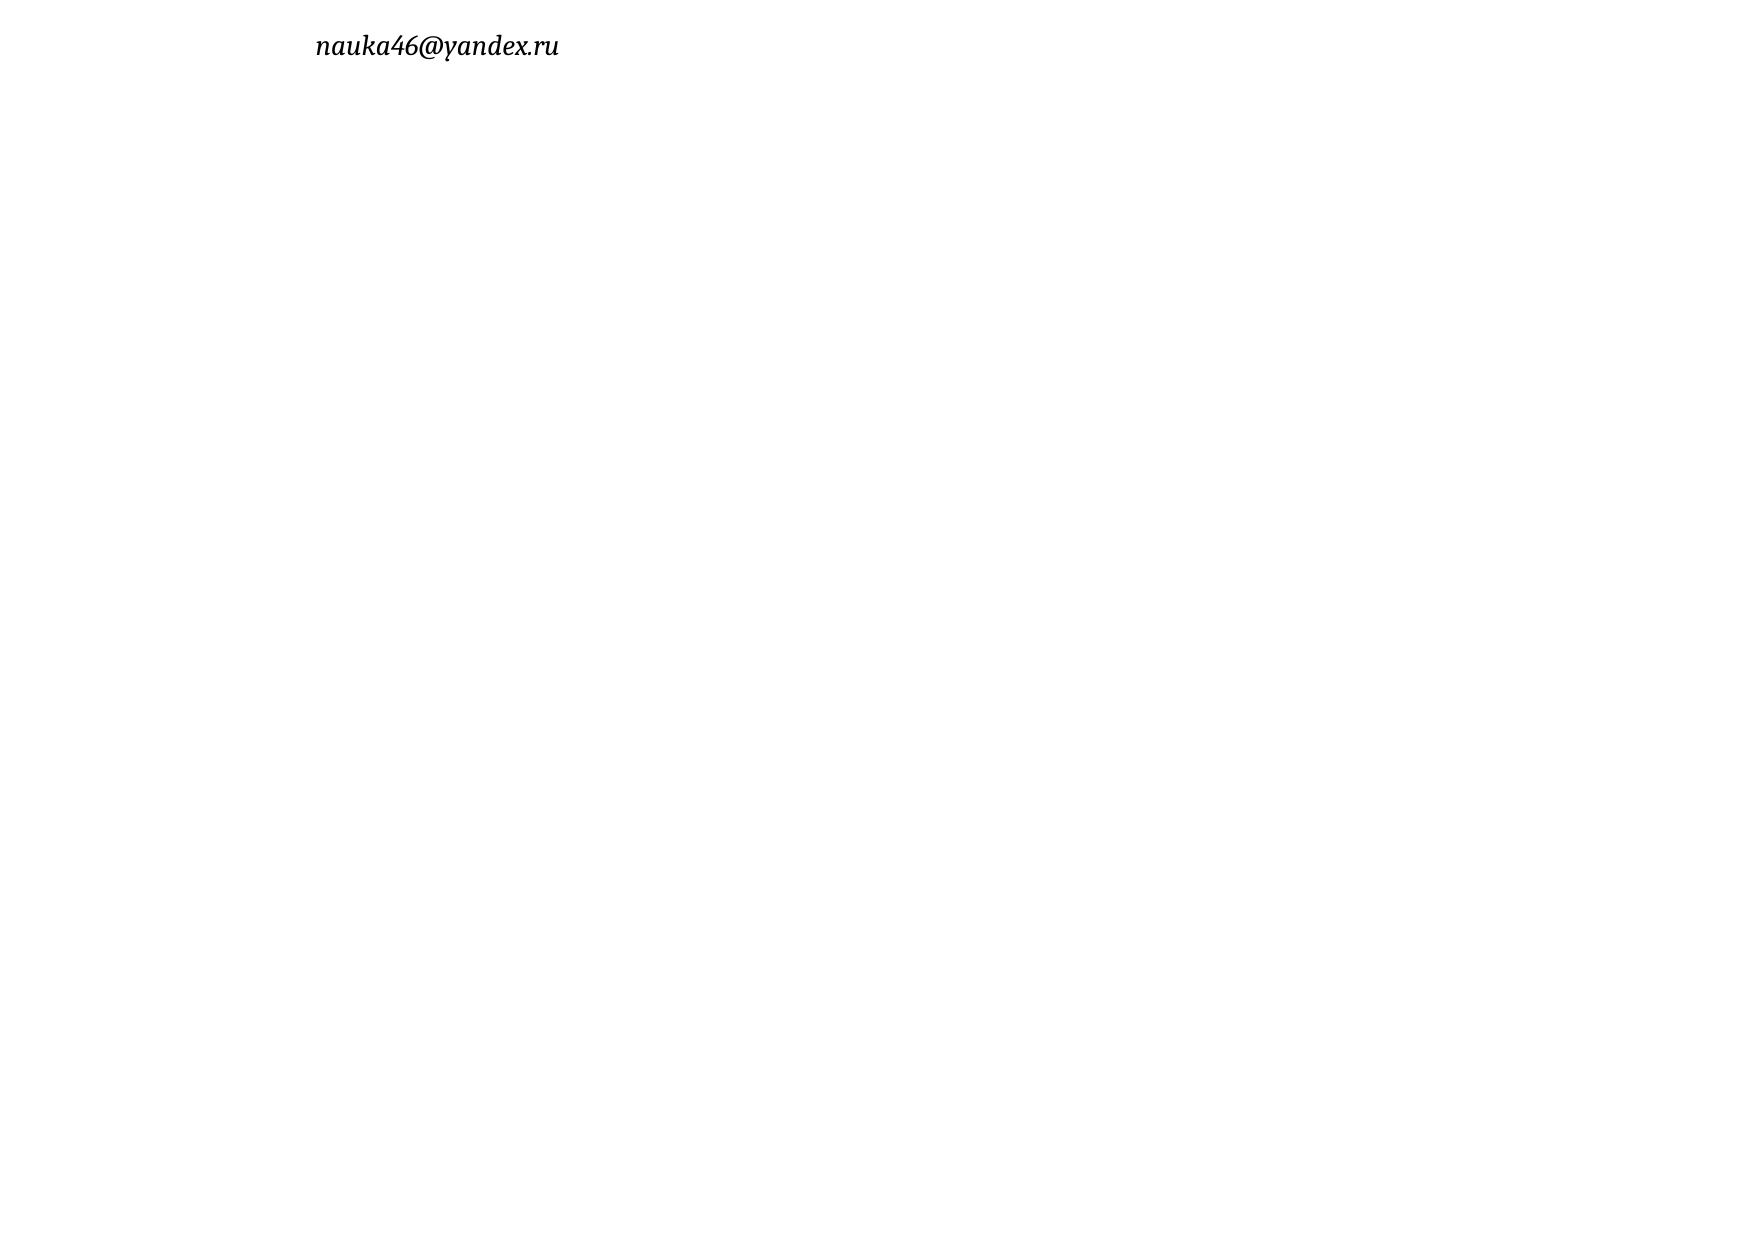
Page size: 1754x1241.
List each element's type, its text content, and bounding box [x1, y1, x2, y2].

text nauka46@yandex.ru [29, 29, 845, 63]
